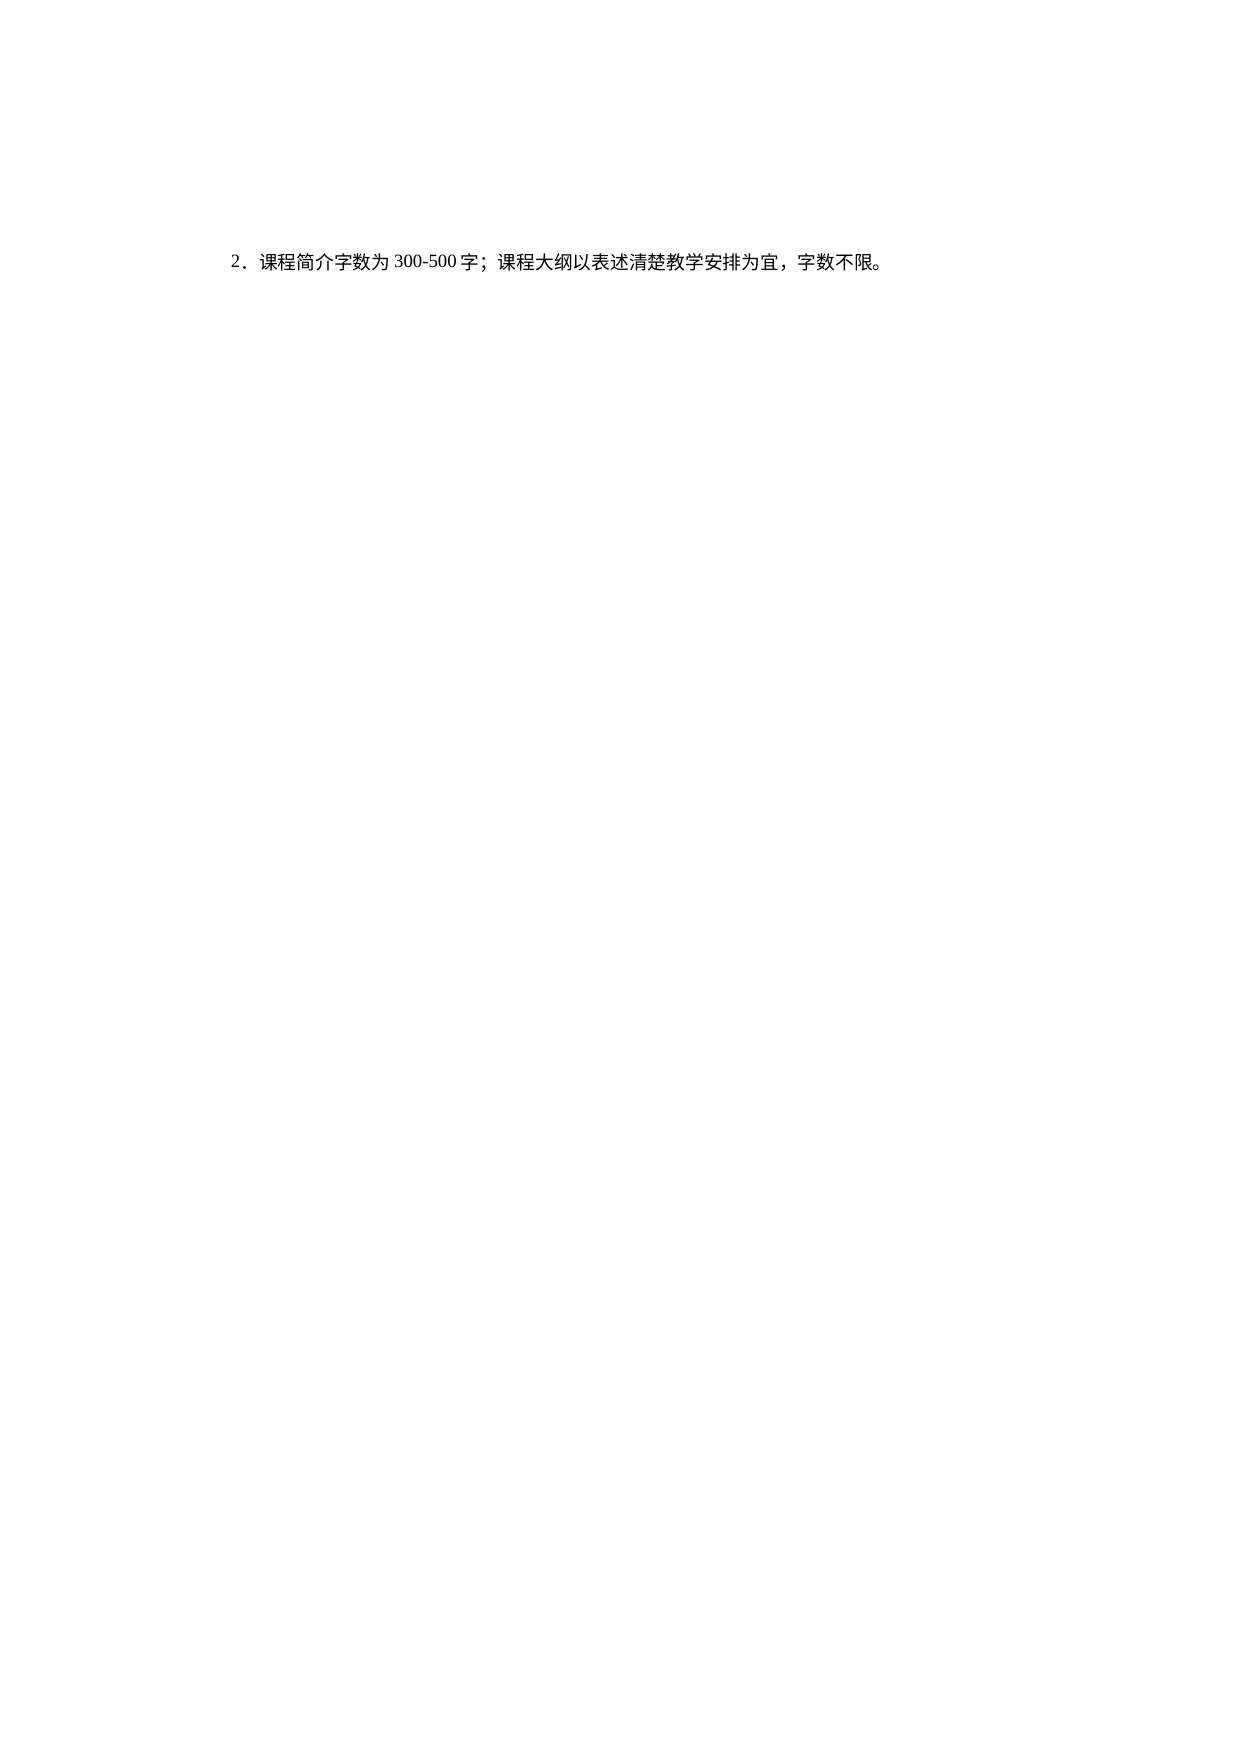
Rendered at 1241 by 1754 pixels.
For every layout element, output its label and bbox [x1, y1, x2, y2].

table_cell [187, 162, 1055, 358]
